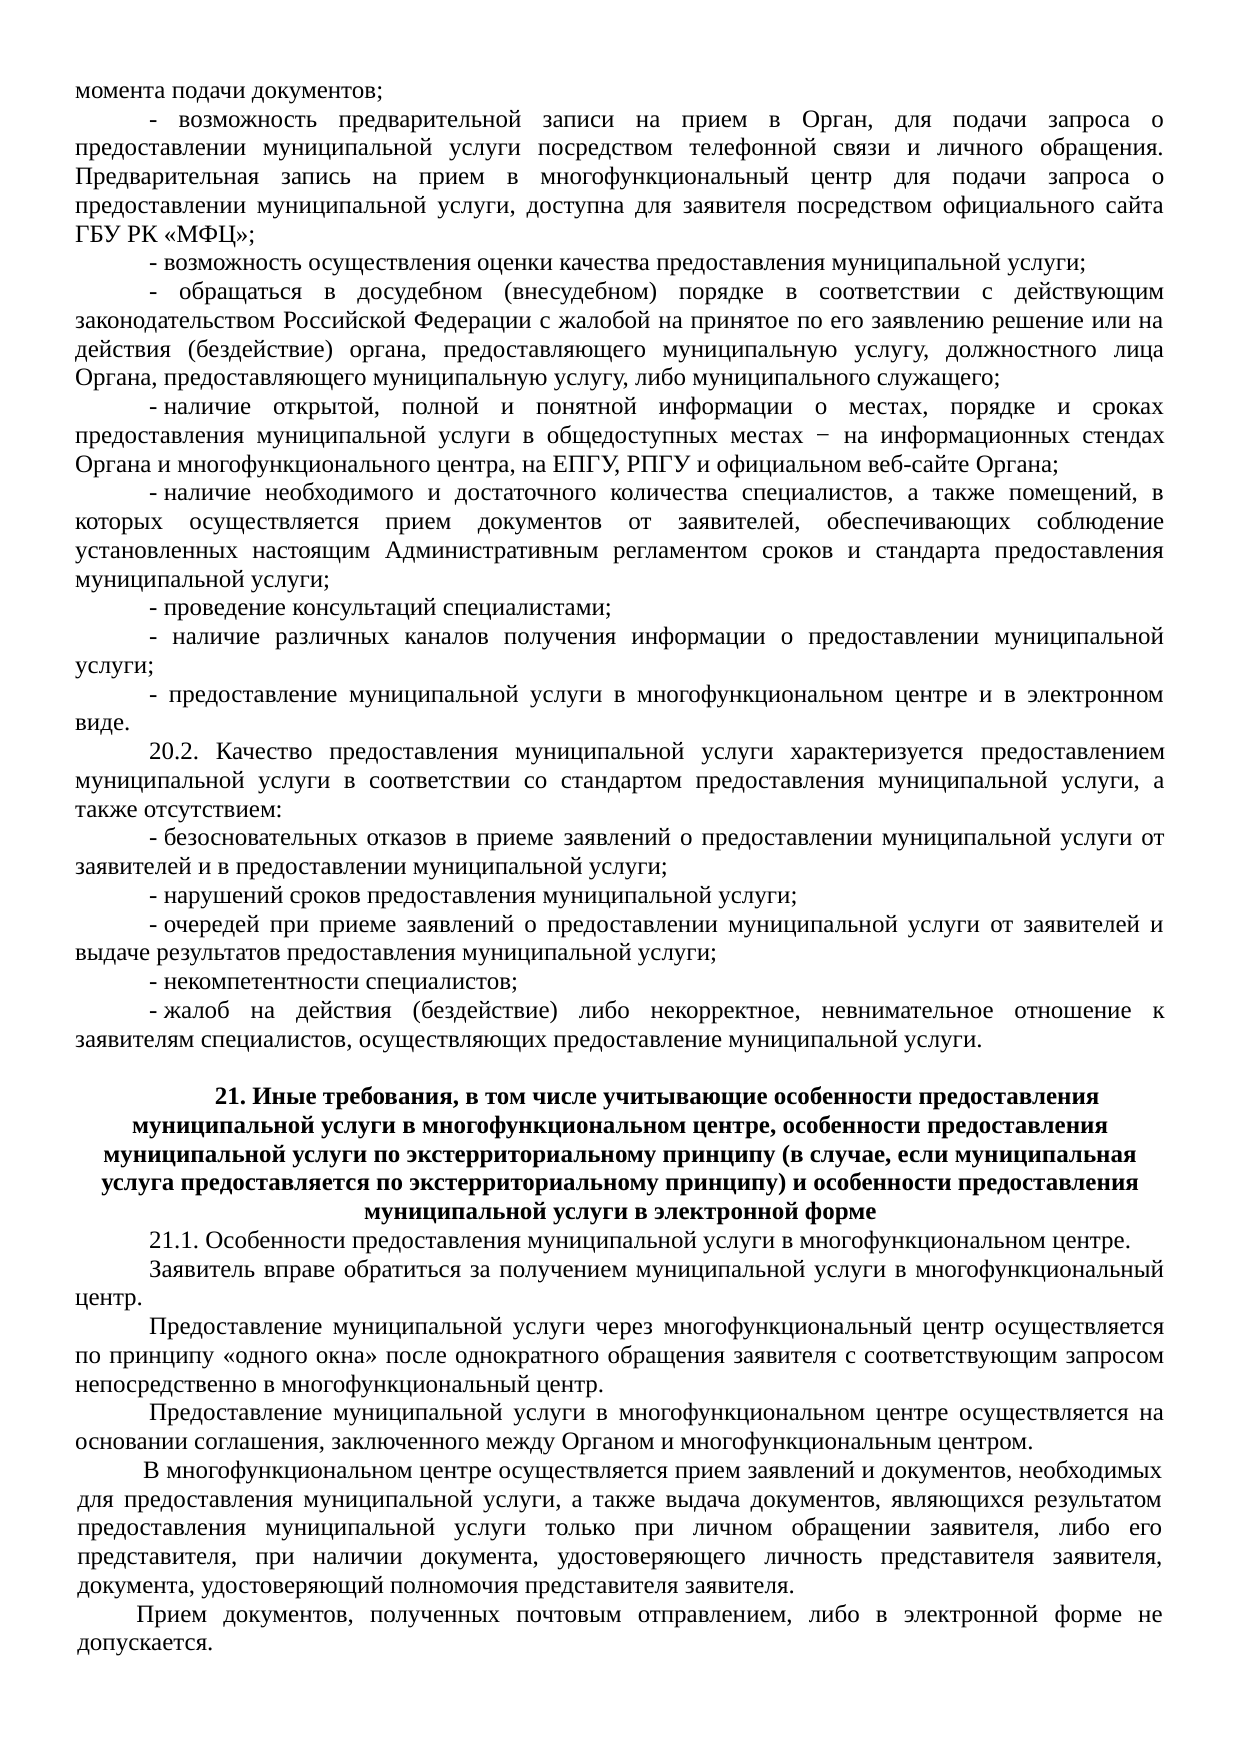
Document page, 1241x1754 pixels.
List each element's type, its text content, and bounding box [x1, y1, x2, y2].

text - наличие необходимого и достаточного количества специалистов, а также помещений, в которых осуществляется прием документов от заявителей, обеспечивающих соблюдение установленных настоящим Административным регламентом сроков и стандарта предоставления муниципальной услуги; [75, 477, 1165, 592]
text - нарушений сроков предоставления муниципальной услуги; [75, 880, 1165, 909]
text - проведение консультаций специалистами; [75, 592, 1165, 621]
text - наличие различных каналов получения информации о предоставлении муниципальной услуги; [75, 621, 1165, 679]
text - жалоб на действия (бездействие) либо некорректное, невнимательное отношение к заявителям специалистов, осуществляющих предоставление муниципальной услуги. [75, 995, 1165, 1052]
text - очередей при приеме заявлений о предоставлении муниципальной услуги от заявителей и выдаче результатов предоставления муниципальной услуги; [75, 909, 1165, 966]
text - возможность предварительной записи на прием в Орган, для подачи запроса о предоставлении муниципальной услуги посредством телефонной связи и личного обращения. Предварительная запись на прием в многофункциональный центр для подачи запроса о предоставлении муниципальной услуги, доступна для заявителя посредством официального сайта ГБУ РК «МФЦ»; [75, 104, 1165, 247]
text Прием документов, полученных почтовым отправлением, либо в электронной форме не допускается. [77, 1599, 1163, 1656]
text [75, 75, 1165, 104]
text - обращаться в досудебном (внесудебном) порядке в соответствии с действующим законодательством Российской Федерации с жалобой на принятое по его заявлению решение или на действия (бездействие) органа, предоставляющего муниципальную услугу, должностного лица Органа, предоставляющего муниципальную услугу, либо муниципального служащего; [75, 276, 1165, 391]
text В многофункциональном центре осуществляется прием заявлений и документов, необходимых для предоставления муниципальной услуги, а также выдача документов, являющихся результатом предоставления муниципальной услуги только при личном обращении заявителя, либо его представителя, при наличии документа, удостоверяющего личность представителя заявителя, документа, удостоверяющий полномочия представителя заявителя. [77, 1455, 1163, 1599]
text - возможность осуществления оценки качества предоставления муниципальной услуги; [75, 247, 1165, 276]
text Предоставление муниципальной услуги через многофункциональный центр осуществляется по принципу «одного окна» после однократного обращения заявителя с соответствующим запросом непосредственно в многофункциональный центр. [75, 1311, 1165, 1397]
text 21.1. Особенности предоставления муниципальной услуги в многофункциональном центре. [75, 1225, 1165, 1254]
text - безосновательных отказов в приеме заявлений о предоставлении муниципальной услуги от заявителей и в предоставлении муниципальной услуги; [75, 822, 1165, 880]
text Заявитель вправе обратиться за получением муниципальной услуги в многофункциональный центр. [75, 1254, 1165, 1311]
text - некомпетентности специалистов; [75, 966, 1165, 995]
text Предоставление муниципальной услуги в многофункциональном центре осуществляется на основании соглашения, заключенного между Органом и многофункциональным центром. [75, 1397, 1165, 1455]
text - предоставление муниципальной услуги в многофункциональном центре и в электронном виде. [75, 679, 1165, 736]
text 20.2. Качество предоставления муниципальной услуги характеризуется предоставлением муниципальной услуги в соответствии со стандартом предоставления муниципальной услуги, а также отсутствием: [75, 736, 1165, 822]
text - наличие открытой, полной и понятной информации о местах, порядке и сроках предоставления муниципальной услуги в общедоступных местах − на информационных стендах Органа и многофункционального центра, на ЕПГУ, РПГУ и официальном веб-сайте Органа; [75, 391, 1165, 477]
text 21. Иные требования, в том числе учитывающие особенности предоставления муниципальной услуги в многофункциональном центре, особенности предоставления муниципальной услуги по экстерриториальному принципу (в случае, если муниципальная услуга предоставляется по экстерриториальному принципу) и особенности предоставления муниципальной услуги в электронной форме [75, 1081, 1165, 1225]
